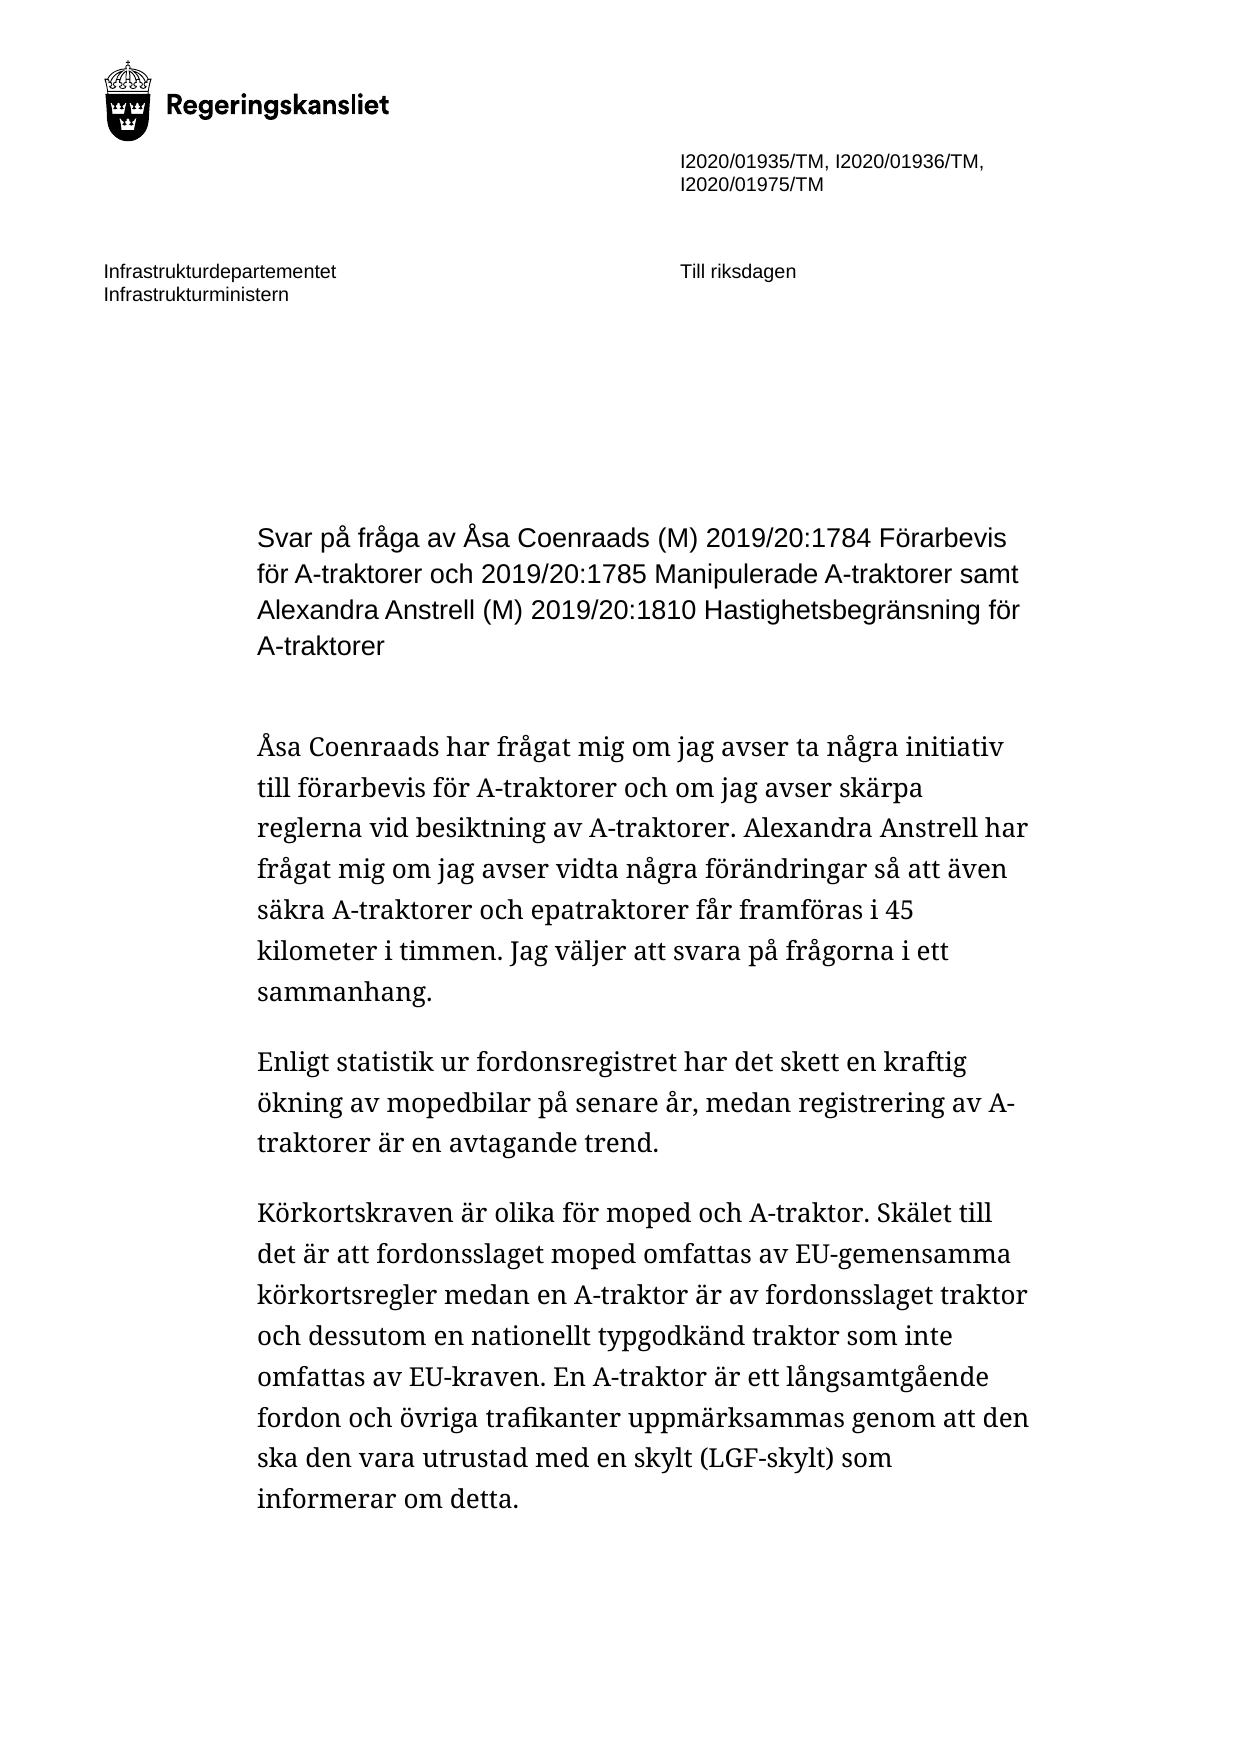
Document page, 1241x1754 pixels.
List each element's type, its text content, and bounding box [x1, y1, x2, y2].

title Alexandra Anstrell (M) 2019/20:1810 Hastighetsbegränsning för A-traktorer [257, 594, 1033, 661]
title Svar på fråga av () 2019/20:1784 Förarbevis för A-traktorer och 2019/20:1785 Manipulerade A-traktorer samt [257, 522, 1033, 589]
text Körkortskraven är olika för moped och A-traktor. Skälet till det är att fordonsslaget moped omfattas av EU-gemensamma körkortsregler medan en A-traktor är av fordonsslaget traktor och dessutom en nationellt typgodkänd traktor som inte omfattas av EU-kraven. En A-traktor är ett långsamtgående fordon och övriga trafikanter uppmärksammas genom att den ska den vara utrustad med en skylt (LGF-skylt) som informerar om detta. [257, 1195, 1033, 1516]
text Enligt statistik ur fordonsregistret har det skett en kraftig ökning av mopedbilar på senare år, medan registrering av A-traktorer är en avtagande trend. [257, 1043, 1033, 1161]
text har frågat mig om jag avser ta några initiativ till förarbevis för A-traktorer och om jag avser skärpa reglerna vid besiktning av A-traktorer. Alexandra Anstrell har frågat mig om jag avser vidta några förändringar så att även säkra A-traktorer och epatraktorer får framföras i 45 kilometer i timmen. Jag väljer att svara på frågorna i ett sammanhang. [257, 728, 1033, 1009]
